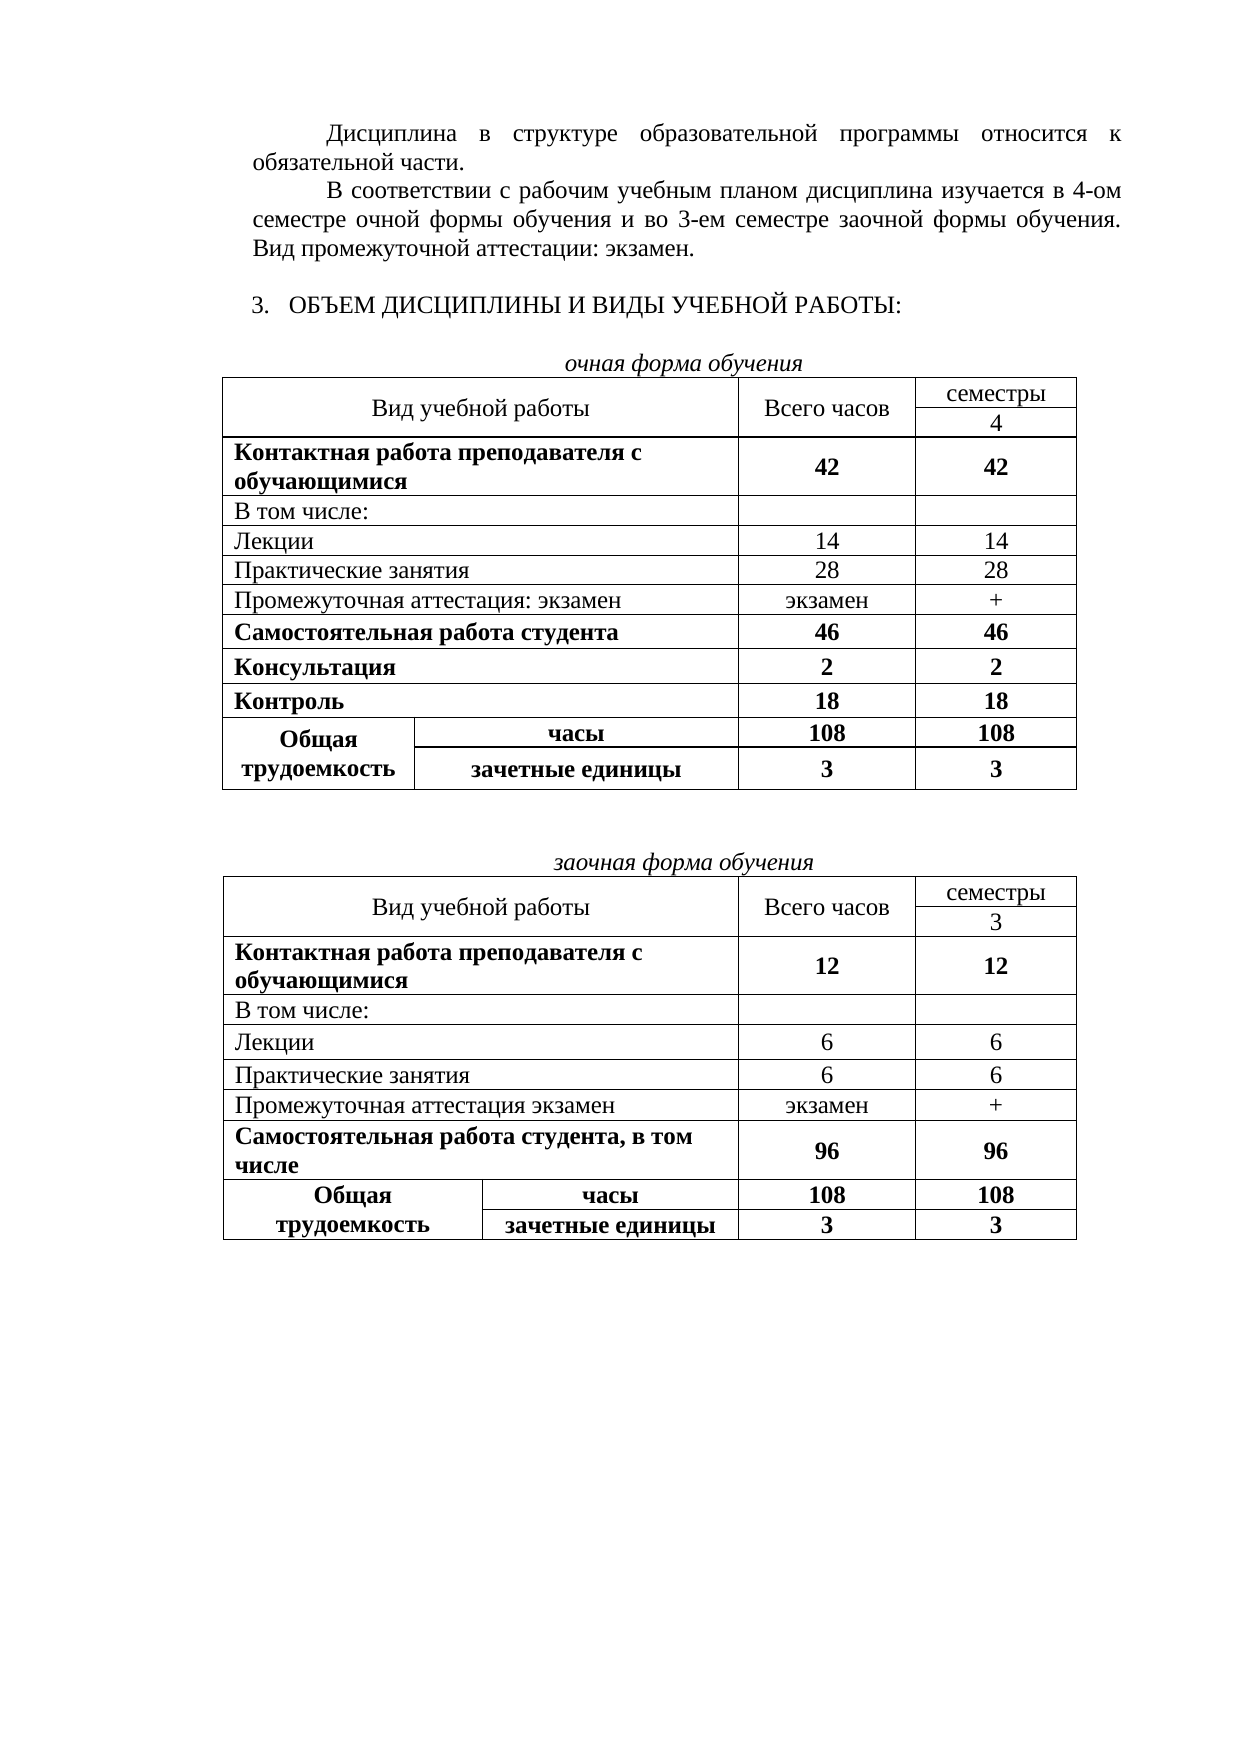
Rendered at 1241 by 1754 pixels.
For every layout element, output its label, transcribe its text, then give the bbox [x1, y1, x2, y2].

table_header Всего часов [739, 378, 915, 436]
table_cell 3 [739, 1210, 915, 1238]
table_cell 108 [739, 1180, 915, 1209]
table_cell Практические занятия [223, 556, 738, 584]
table_cell 108 [739, 718, 915, 746]
table_cell 3 [916, 1210, 1076, 1238]
table_header Вид учебной работы [224, 877, 738, 936]
text В соответствии с рабочим учебным планом дисциплина изучается в 4-ом семестре очной формы обучения и во 3-ем семестре заочной формы обучения. Вид промежуточной аттестации: экзамен. [252, 176, 1122, 262]
table_cell [916, 496, 1076, 525]
table_cell экзамен [739, 1090, 915, 1120]
text очная форма обучения [182, 348, 1120, 377]
text Дисциплина в структуре образовательной программы относится к обязательной части. [252, 118, 1122, 176]
table_cell Лекции [224, 1025, 738, 1059]
table_cell 46 [916, 615, 1076, 648]
table_cell Консультация [223, 649, 738, 682]
table_cell 3 [916, 748, 1076, 789]
table_cell 46 [739, 615, 915, 648]
table_cell 14 [916, 526, 1076, 554]
list Объем дисциплины и виды учебной работы: [251, 291, 1122, 319]
table_cell часы [483, 1180, 738, 1209]
table_cell 18 [916, 684, 1076, 717]
table_cell Лекции [223, 526, 738, 554]
table_cell 2 [739, 649, 915, 682]
table_cell 96 [916, 1121, 1076, 1179]
table_cell 4 [916, 408, 1076, 436]
table_cell Самостоятельная работа студента, в том числе [224, 1121, 738, 1179]
table_cell 96 [739, 1121, 915, 1179]
table_cell Контактная работа преподавателя с обучающимися [224, 937, 738, 994]
table_cell 6 [916, 1060, 1076, 1088]
table_cell Практические занятия [224, 1060, 738, 1088]
table_cell [916, 995, 1076, 1024]
table_cell В том числе: [223, 496, 738, 525]
table_header Всего часов [739, 877, 915, 936]
table_cell зачетные единицы [415, 748, 738, 789]
table_cell 12 [916, 937, 1076, 994]
table_cell 2 [916, 649, 1076, 682]
table_cell + [916, 1090, 1076, 1120]
table_header семестры [916, 877, 1076, 906]
table_cell [739, 995, 915, 1024]
table_cell Общая трудоемкость [224, 1180, 482, 1238]
text заочная форма обучения [182, 847, 1120, 876]
table_cell 6 [916, 1025, 1076, 1059]
table_cell 3 [739, 748, 915, 789]
table_cell [739, 496, 915, 525]
table_cell + [916, 585, 1076, 614]
table_cell зачетные единицы [483, 1210, 738, 1238]
table_cell В том числе: [224, 995, 738, 1024]
table_cell 14 [739, 526, 915, 554]
table_cell 28 [916, 556, 1076, 584]
table_cell часы [415, 718, 738, 746]
table_cell 108 [916, 718, 1076, 746]
table_cell 28 [739, 556, 915, 584]
table_cell Контроль [223, 684, 738, 717]
table_cell 18 [739, 684, 915, 717]
table_cell 6 [739, 1060, 915, 1088]
table_cell Промежуточная аттестация: экзамен [223, 585, 738, 614]
table_cell 6 [739, 1025, 915, 1059]
table_cell 3 [916, 907, 1076, 936]
table_cell экзамен [739, 585, 915, 614]
table_cell Контактная работа преподавателя с обучающимися [223, 438, 738, 495]
table_cell 108 [916, 1180, 1076, 1209]
table_cell 42 [739, 438, 915, 495]
table_cell 42 [916, 438, 1076, 495]
table_cell 12 [739, 937, 915, 994]
table_header семестры [916, 378, 1076, 407]
table_header Вид учебной работы [223, 378, 738, 436]
table_cell Самостоятельная работа студента [223, 615, 738, 648]
table_cell Промежуточная аттестация экзамен [224, 1090, 738, 1120]
table_cell Общая трудоемкость [223, 718, 414, 789]
